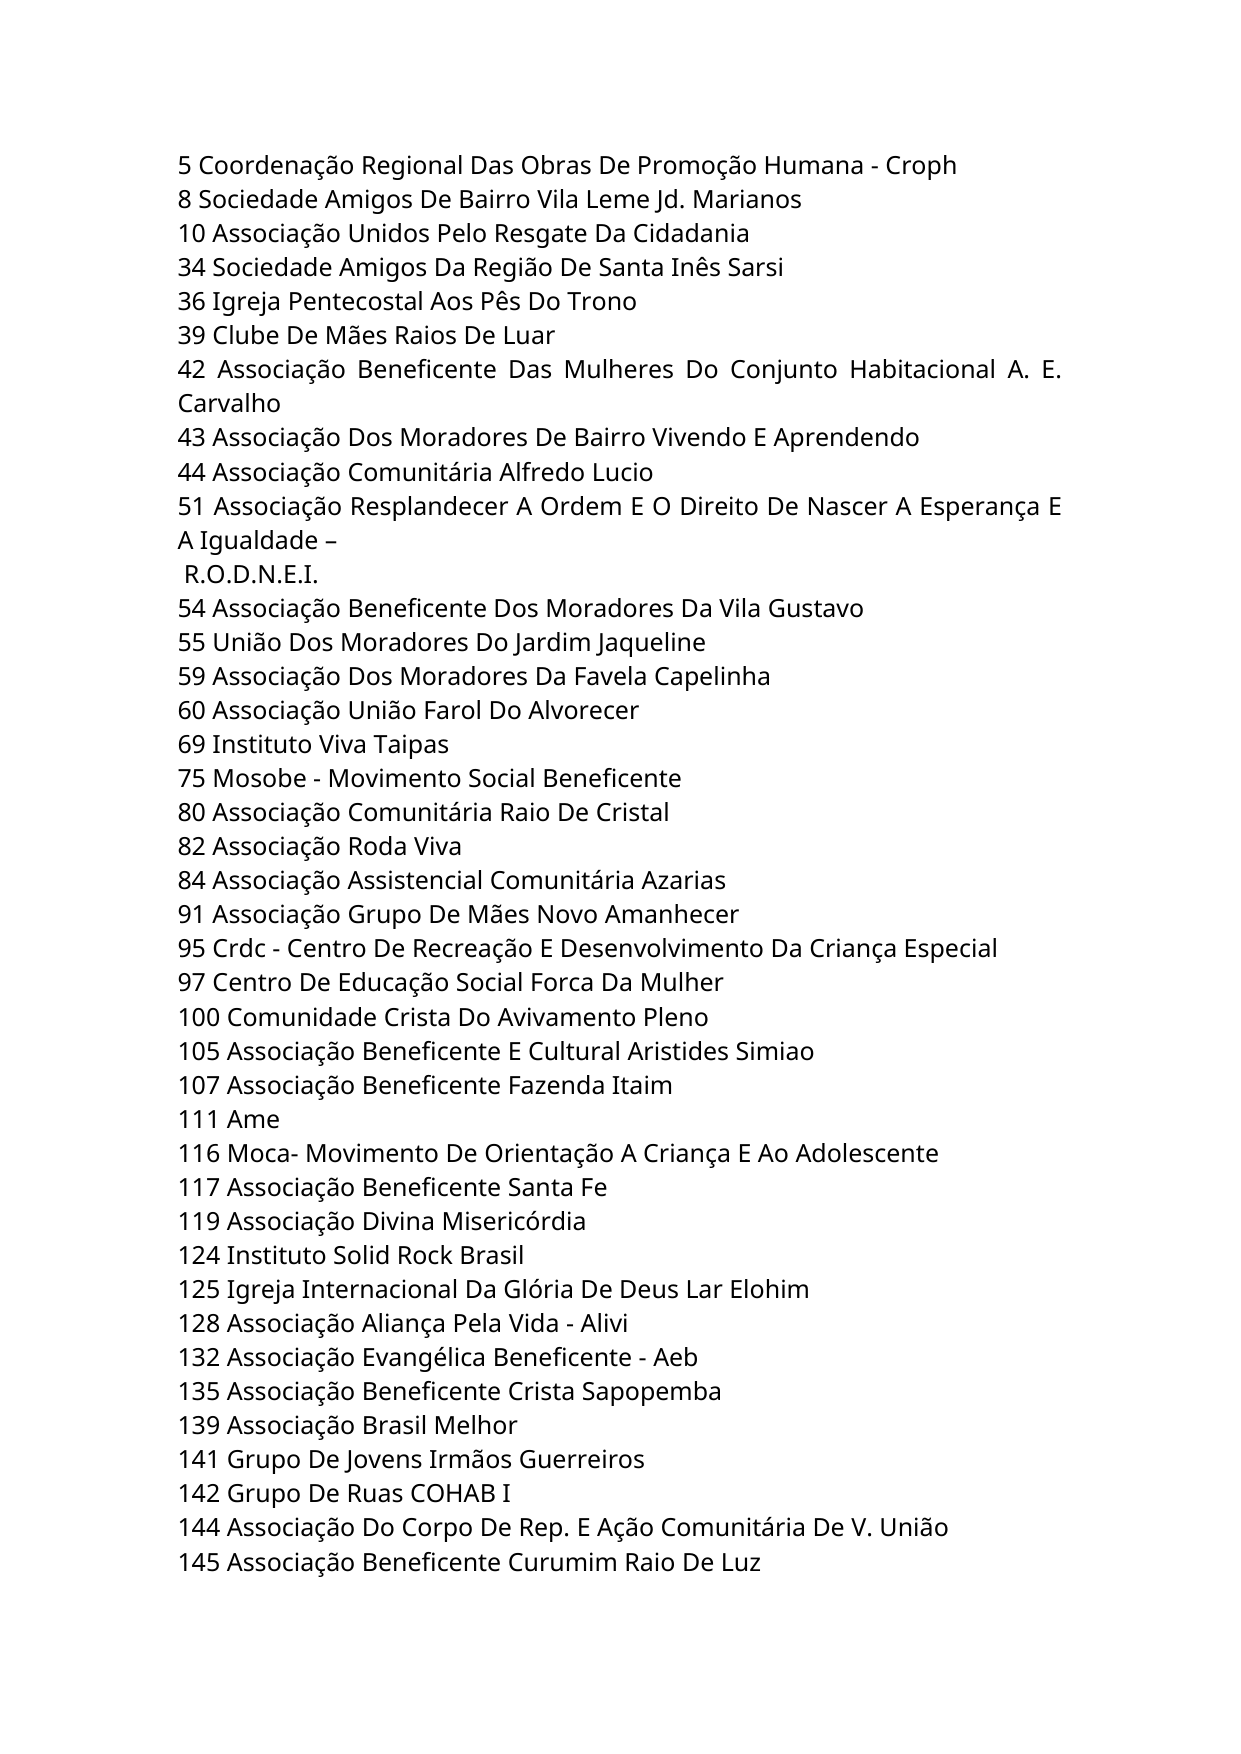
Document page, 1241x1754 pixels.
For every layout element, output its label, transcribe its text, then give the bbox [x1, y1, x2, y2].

text 42 Associação Beneficente Das Mulheres Do Conjunto Habitacional A. E. Carvalho [177, 352, 1063, 420]
text 43 Associação Dos Moradores De Bairro Vivendo E Aprendendo [177, 420, 1063, 454]
text 69 Instituto Viva Taipas [177, 727, 1063, 761]
text 141 Grupo De Jovens Irmãos Guerreiros [177, 1442, 1063, 1476]
text 135 Associação Beneficente Crista Sapopemba [177, 1374, 1063, 1408]
text 105 Associação Beneficente E Cultural Aristides Simiao [177, 1033, 1063, 1067]
text 142 Grupo De Ruas COHAB I [177, 1476, 1063, 1510]
text R.O.D.N.E.I. [177, 556, 1063, 590]
text 75 Mosobe - Movimento Social Beneficente [177, 761, 1063, 795]
text 139 Associação Brasil Melhor [177, 1408, 1063, 1442]
text 5 Coordenação Regional Das Obras De Promoção Humana - Croph [177, 148, 1063, 182]
text 100 Comunidade Crista Do Avivamento Pleno [177, 999, 1063, 1033]
text 80 Associação Comunitária Raio De Cristal [177, 795, 1063, 829]
text 132 Associação Evangélica Beneficente - Aeb [177, 1340, 1063, 1374]
text 34 Sociedade Amigos Da Região De Santa Inês Sarsi [177, 250, 1063, 284]
text 8 Sociedade Amigos De Bairro Vila Leme Jd. Marianos [177, 182, 1063, 216]
text 59 Associação Dos Moradores Da Favela Capelinha [177, 658, 1063, 693]
text 125 Igreja Internacional Da Glória De Deus Lar Elohim [177, 1272, 1063, 1306]
text 95 Crdc - Centro De Recreação E Desenvolvimento Da Criança Especial [177, 931, 1063, 965]
text 107 Associação Beneficente Fazenda Itaim [177, 1067, 1063, 1101]
text 145 Associação Beneficente Curumim Raio De Luz [177, 1544, 1063, 1578]
text 111 Ame [177, 1101, 1063, 1135]
text 44 Associação Comunitária Alfredo Lucio [177, 454, 1063, 488]
text 51 Associação Resplandecer A Ordem E O Direito De Nascer A Esperança E A Igualdade – [177, 488, 1063, 556]
text 116 Moca- Movimento De Orientação A Criança E Ao Adolescente [177, 1135, 1063, 1169]
text 144 Associação Do Corpo De Rep. E Ação Comunitária De V. União [177, 1510, 1063, 1544]
text 60 Associação União Farol Do Alvorecer [177, 693, 1063, 727]
text 82 Associação Roda Viva [177, 829, 1063, 863]
text 97 Centro De Educação Social Forca Da Mulher [177, 965, 1063, 999]
text 124 Instituto Solid Rock Brasil [177, 1238, 1063, 1272]
text 91 Associação Grupo De Mães Novo Amanhecer [177, 897, 1063, 931]
text 117 Associação Beneficente Santa Fe [177, 1169, 1063, 1203]
text 55 União Dos Moradores Do Jardim Jaqueline [177, 624, 1063, 658]
text 84 Associação Assistencial Comunitária Azarias [177, 863, 1063, 897]
text 39 Clube De Mães Raios De Luar [177, 318, 1063, 352]
text 36 Igreja Pentecostal Aos Pês Do Trono [177, 284, 1063, 318]
text 54 Associação Beneficente Dos Moradores Da Vila Gustavo [177, 590, 1063, 624]
text 128 Associação Aliança Pela Vida - Alivi [177, 1306, 1063, 1340]
text 119 Associação Divina Misericórdia [177, 1203, 1063, 1238]
text 10 Associação Unidos Pelo Resgate Da Cidadania [177, 216, 1063, 250]
